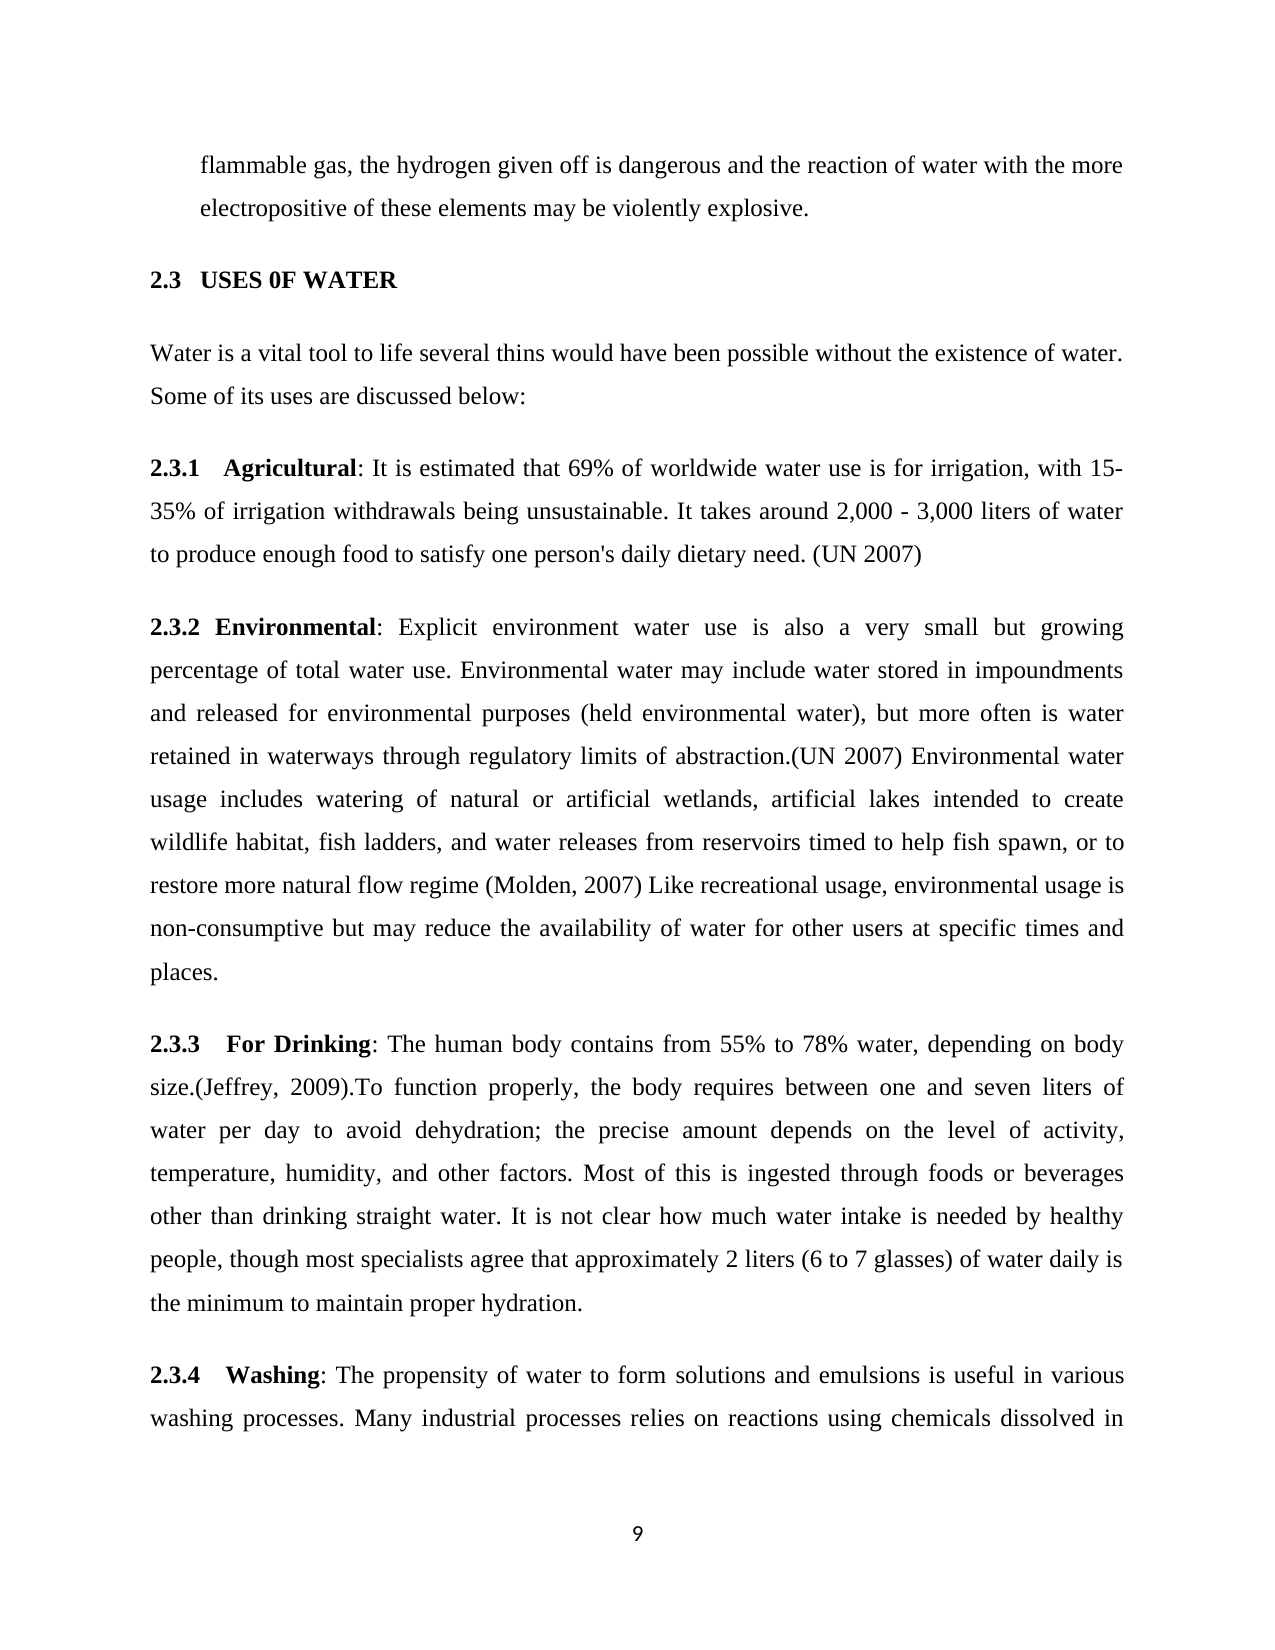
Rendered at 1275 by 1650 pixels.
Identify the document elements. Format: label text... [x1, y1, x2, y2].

text 2.3 USES 0F WATER [150, 265, 1125, 294]
text Water is a vital tool to life several thins would have been possible without the existence of water. Some of its uses are discussed below: [150, 338, 1125, 409]
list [150, 150, 1125, 222]
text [150, 1360, 1125, 1432]
text 2.3.2 Environmental: Explicit environment water use is also a very small but growing percentage of total water use. Environmental water may include water stored in impoundments and released for environmental purposes (held environmental water), but more often is water retained in waterways through regulatory limits of abstraction.(UN 2007) Environmental water usage includes watering of natural or artificial wetlands, artificial lakes intended to create wildlife habitat, fish ladders, and water releases from reservoirs timed to help fish spawn, or to restore more natural flow regime (Molden, 2007) Like recreational usage, environmental usage is non-consumptive but may reduce the availability of water for other users at specific times and places. [150, 612, 1125, 985]
text 2.3.3 For Drinking: The human body contains from 55% to 78% water, depending on body size.(Jeffrey, 2009).To function properly, the body requires between one and seven liters of water per day to avoid dehydration; the precise amount depends on the level of activity, temperature, humidity, and other factors. Most of this is ingested through foods or beverages other than drinking straight water. It is not clear how much water intake is needed by healthy people, though most specialists agree that approximately 2 liters (6 to 7 glasses) of water daily is the minimum to maintain proper hydration. [150, 1029, 1125, 1316]
text 2.3.1 Agricultural: It is estimated that 69% of worldwide water use is for irrigation, with 15-35% of irrigation withdrawals being unsustainable. It takes around 2,000 - 3,000 liters of water to produce enough food to satisfy one person's daily dietary need. (UN 2007) [150, 453, 1125, 568]
